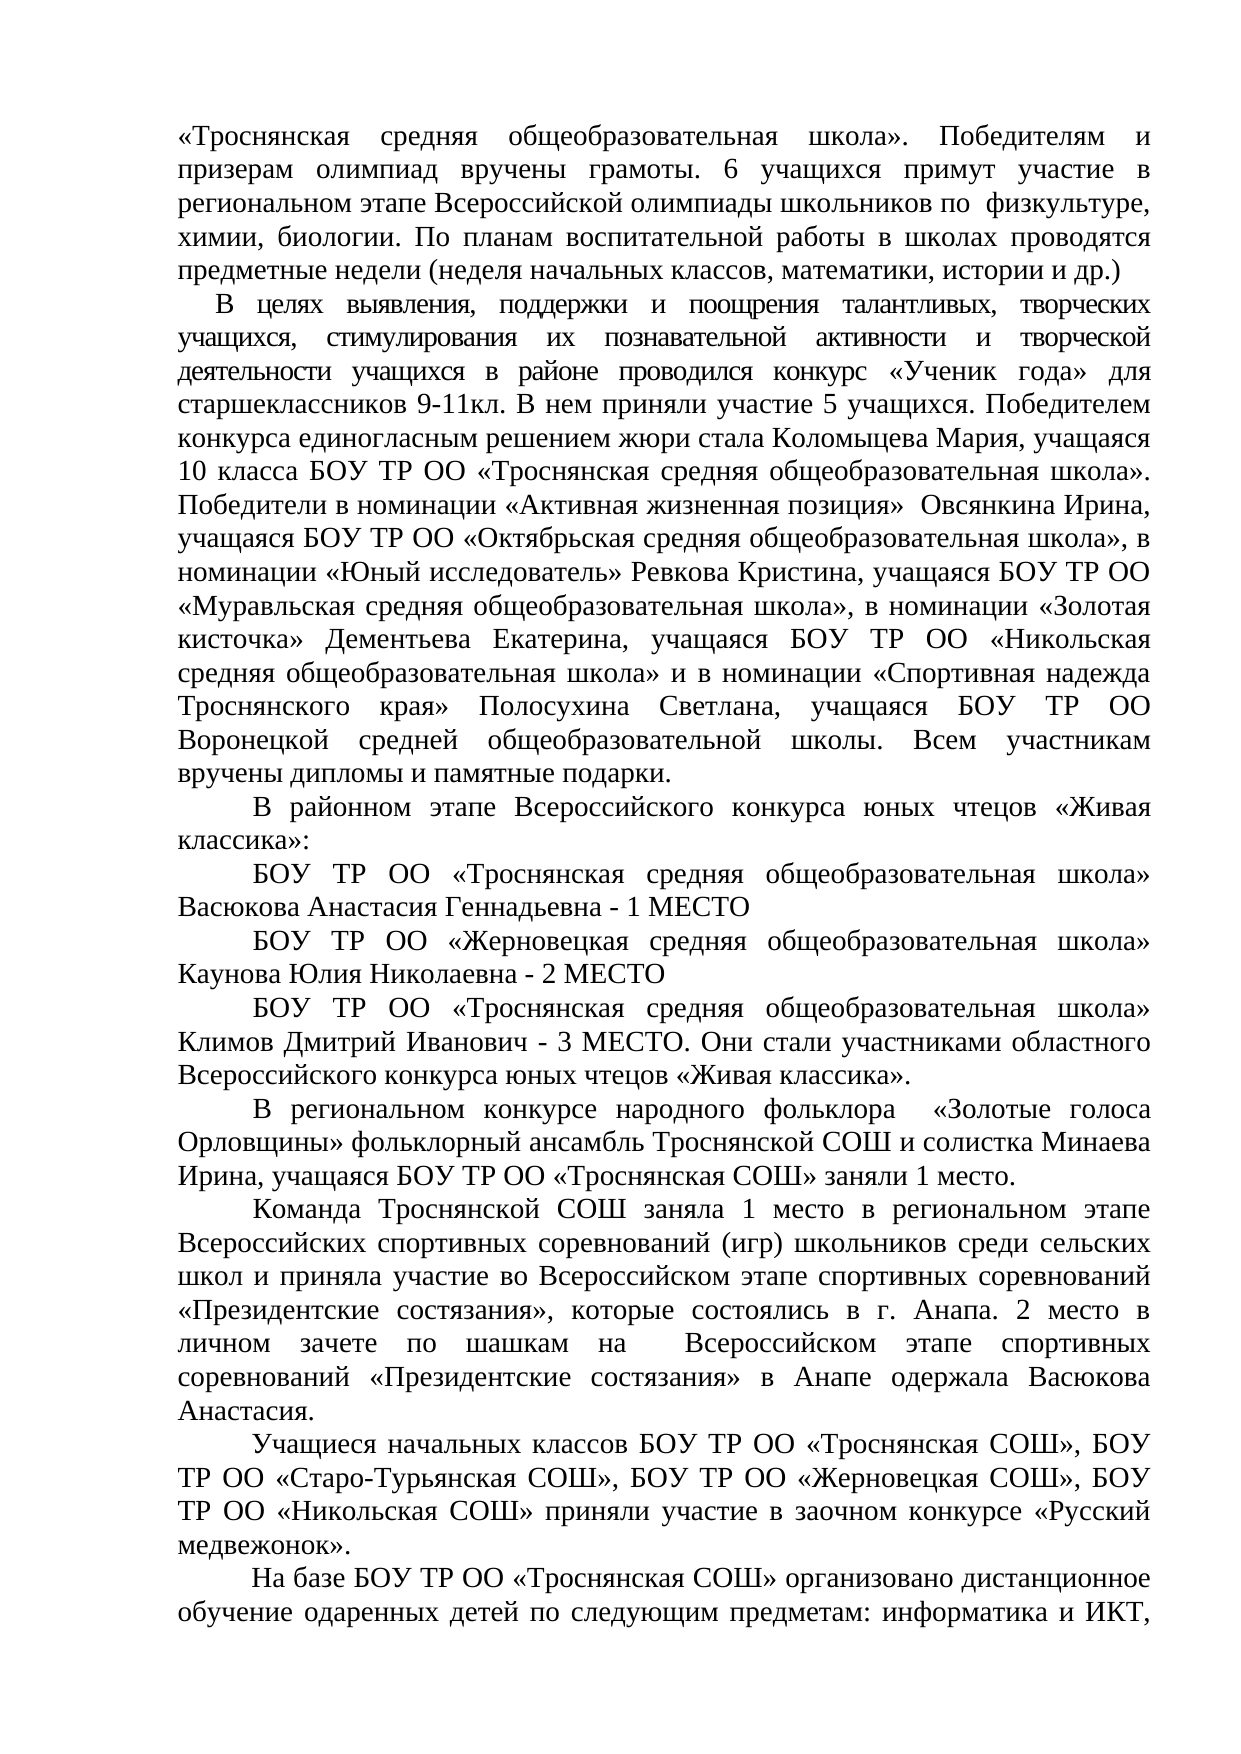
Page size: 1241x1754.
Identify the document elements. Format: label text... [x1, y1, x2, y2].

text В целях выявления, поддержки и поощрения талантливых, творческих учащихся, стимулирования их познавательной активности и творческой деятельности учащихся в районе проводился конкурс «Ученик года» для старшеклассников 9-11кл. В нем приняли участие 5 учащихся. Победителем конкурса единогласным решением жюри стала Коломыцева Мария, учащаяся 10 класса БОУ ТР ОО «Троснянская средняя общеобразовательная школа». Победители в номинации «Активная жизненная позиция» Овсянкина Ирина, учащаяся БОУ ТР ОО «Октябрьская средняя общеобразовательная школа», в номинации «Юный исследователь» Ревкова Кристина, учащаяся БОУ ТР ОО «Муравльская средняя общеобразовательная школа», в номинации «Золотая кисточка» Дементьева Екатерина, учащаяся БОУ ТР ОО «Никольская средняя общеобразовательная школа» и в номинации «Спортивная надежда Троснянского края» Полосухина Светлана, учащаяся БОУ ТР ОО Воронецкой средней общеобразовательной школы. Всем участникам вручены дипломы и памятные подарки. [177, 286, 1152, 789]
text БОУ ТР ОО «Троснянская средняя общеобразовательная школа» Климов Дмитрий Иванович - 3 МЕСТО. Они стали участниками областного Всероссийского конкурса юных чтецов «Живая классика». [177, 990, 1152, 1091]
text В региональном конкурсе народного фольклора «Золотые голоса Орловщины» фольклорный ансамбль Троснянской СОШ и солистка Минаева Ирина, учащаяся БОУ ТР ОО «Троснянская СОШ» заняли 1 место. [177, 1091, 1152, 1191]
text БОУ ТР ОО «Жерновецкая средняя общеобразовательная школа» Каунова Юлия Николаевна - 2 МЕСТО [177, 923, 1152, 990]
text Команда Троснянской СОШ заняла 1 место в региональном этапе Всероссийских спортивных соревнований (игр) школьников среди сельских школ и приняла участие во Всероссийском этапе спортивных соревнований «Президентские состязания», которые состоялись в г. Анапа. 2 место в личном зачете по шашкам на Всероссийском этапе спортивных соревнований «Президентские состязания» в Анапе одержала Васюкова Анастасия. [177, 1191, 1152, 1426]
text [177, 118, 1152, 286]
text БОУ ТР ОО «Троснянская средняя общеобразовательная школа» Васюкова Анастасия Геннадьевна - 1 МЕСТО [177, 856, 1152, 923]
text Учащиеся начальных классов БОУ ТР ОО «Троснянская СОШ», БОУ ТР ОО «Старо-Турьянская СОШ», БОУ ТР ОО «Жерновецкая СОШ», БОУ ТР ОО «Никольская СОШ» приняли участие в заочном конкурсе «Русский медвежонок». [177, 1426, 1152, 1560]
text В районном этапе Всероссийского конкурса юных чтецов «Живая классика»: [177, 789, 1152, 856]
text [177, 1560, 1152, 1627]
